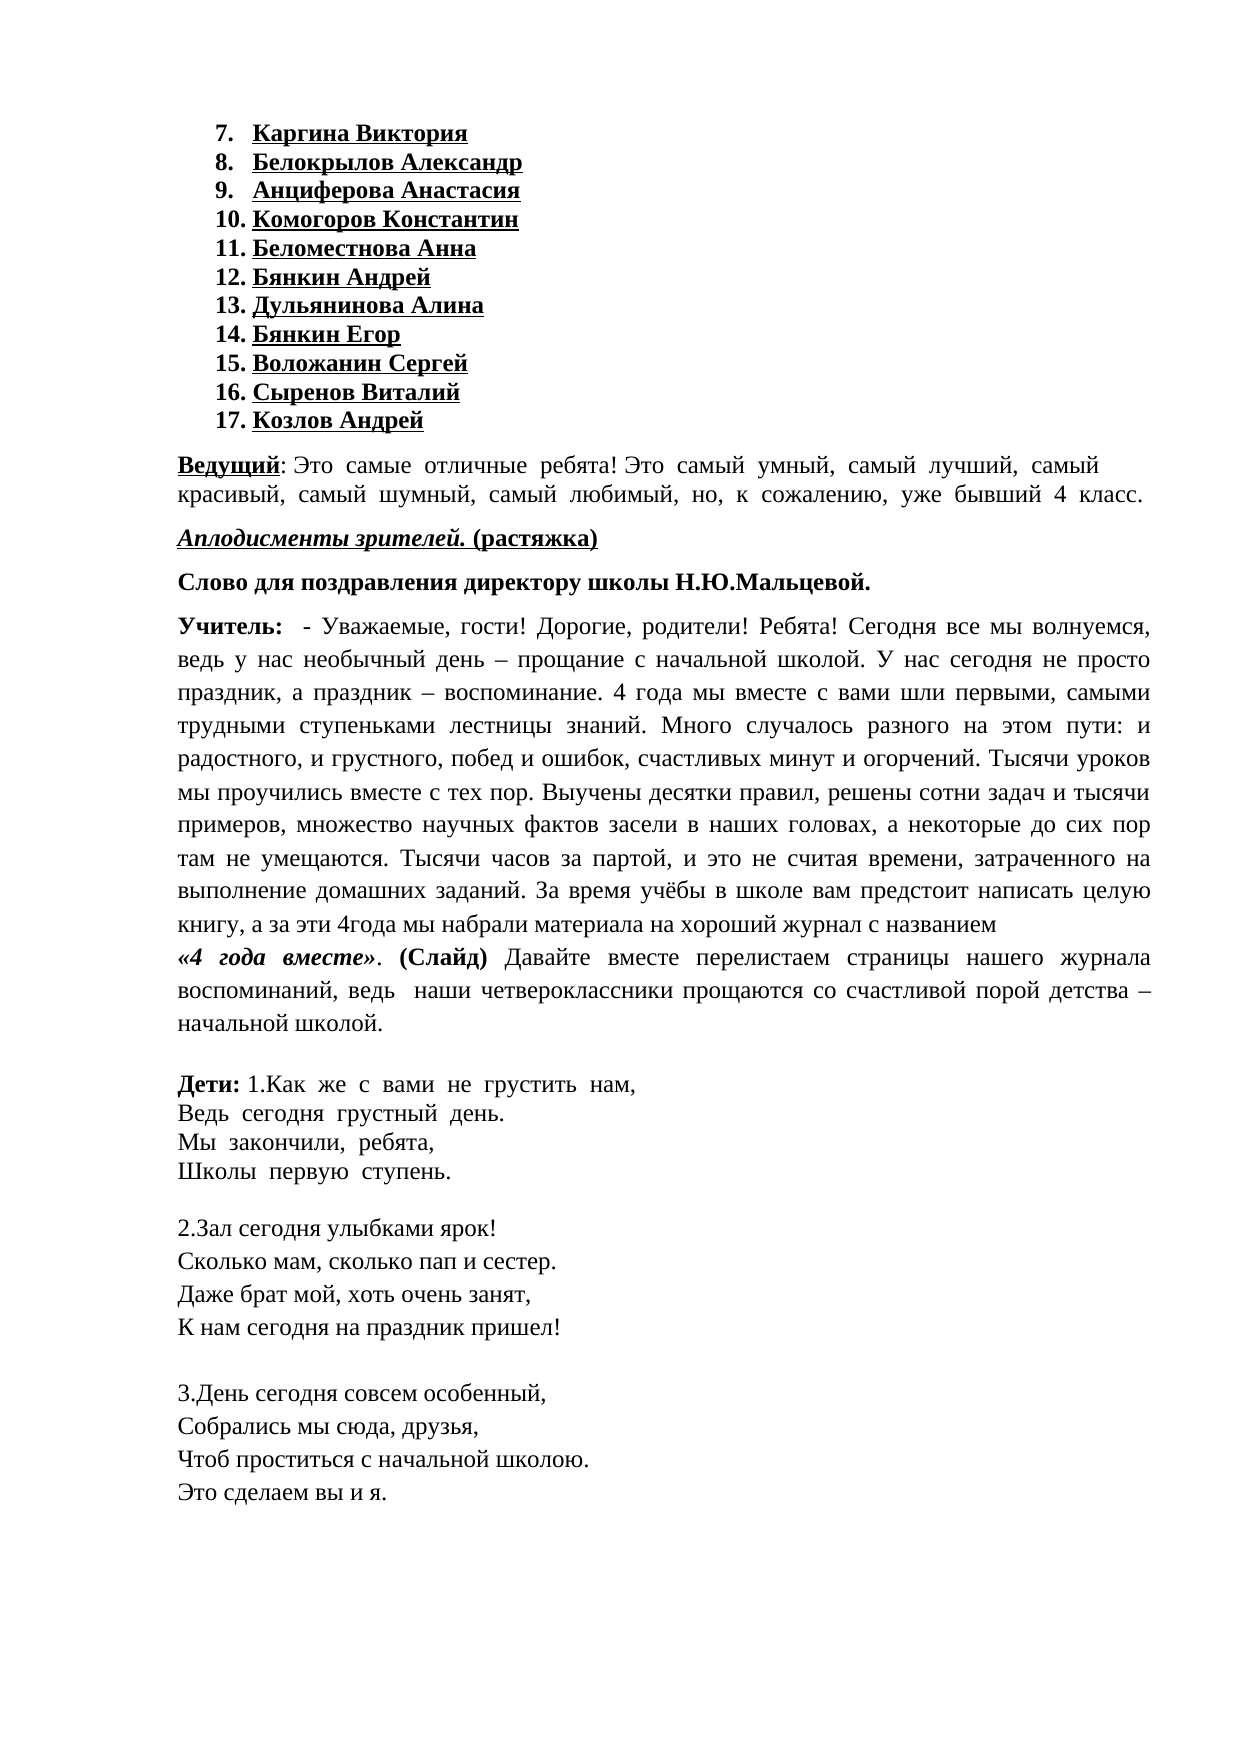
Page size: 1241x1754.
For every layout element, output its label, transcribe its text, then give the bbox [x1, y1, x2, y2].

text Слово для поздравления директору школы Н.Ю.Мальцевой. [177, 567, 1152, 596]
list Беломестнова Анна [215, 233, 1152, 262]
text «4 года вместе». (Слайд) Давайте вместе перелистаем страницы нашего журнала воспоминаний, ведь наши четвероклассники прощаются со счастливой порой детства – начальной школой. [177, 942, 1152, 1036]
text Это сделаем вы и я. [177, 1477, 1152, 1506]
list Козлов Андрей [215, 406, 1152, 434]
text Мы закончили, ребята, [177, 1127, 1152, 1156]
text 2.Зал сегодня улыбками ярок! [177, 1213, 1152, 1242]
text 3.День сегодня совсем особенный, [177, 1378, 1152, 1407]
list Каргина Виктория [215, 118, 1152, 147]
list Бянкин Егор [215, 319, 1152, 348]
list Комогоров Константин [215, 204, 1152, 233]
list Анциферова Анастасия [215, 176, 1152, 204]
text Школы первую ступень. [177, 1156, 1152, 1184]
text Сколько мам, сколько пап и сестер. [177, 1246, 1152, 1275]
list Сыренов Виталий [215, 377, 1152, 406]
text Ведь сегодня грустный день. [177, 1098, 1152, 1127]
text К нам сегодня на праздник пришел! [177, 1312, 1152, 1341]
text Собрались мы сюда, друзья, [177, 1411, 1152, 1440]
text Дети: 1.Как же с вами не грустить нам, [177, 1069, 1152, 1098]
text Даже брат мой, хоть очень занят, [177, 1279, 1152, 1308]
text Аплодисменты зрителей. (растяжка) [177, 523, 1152, 552]
list Воложанин Сергей [215, 348, 1152, 377]
text Ведущий: Это самые отличные ребята! Это самый умный, самый лучший, самый красивый, самый шумный, самый любимый, но, к сожалению, уже бывший 4 класс. [177, 450, 1152, 507]
text Учитель: - Уважаемые, гости! Дорогие, родители! Ребята! Сегодня все мы волнуемся, ведь у нас необычный день – прощание с начальной школой. У нас сегодня не просто праздник, а праздник – воспоминание. 4 года мы вместе с вами шли первыми, самыми трудными ступеньками лестницы знаний. Много случалось разного на этом пути: и радостного, и грустного, побед и ошибок, счастливых минут и огорчений. Тысячи уроков мы проучились вместе с тех пор. Выучены десятки правил, решены сотни задач и тысячи примеров, множество научных фактов засели в наших головах, а некоторые до сих пор там не умещаются. Тысячи часов за партой, и это не считая времени, затраченного на выполнение домашних заданий. За время учёбы в школе вам предстоит написать целую книгу, а за эти 4года мы набрали материала на хороший журнал с названием [177, 611, 1152, 937]
text Чтоб проститься с начальной школою. [177, 1444, 1152, 1473]
list Белокрылов Александр [215, 147, 1152, 176]
list Бянкин Андрей [215, 262, 1152, 291]
list Дульянинова Алина [215, 291, 1152, 319]
